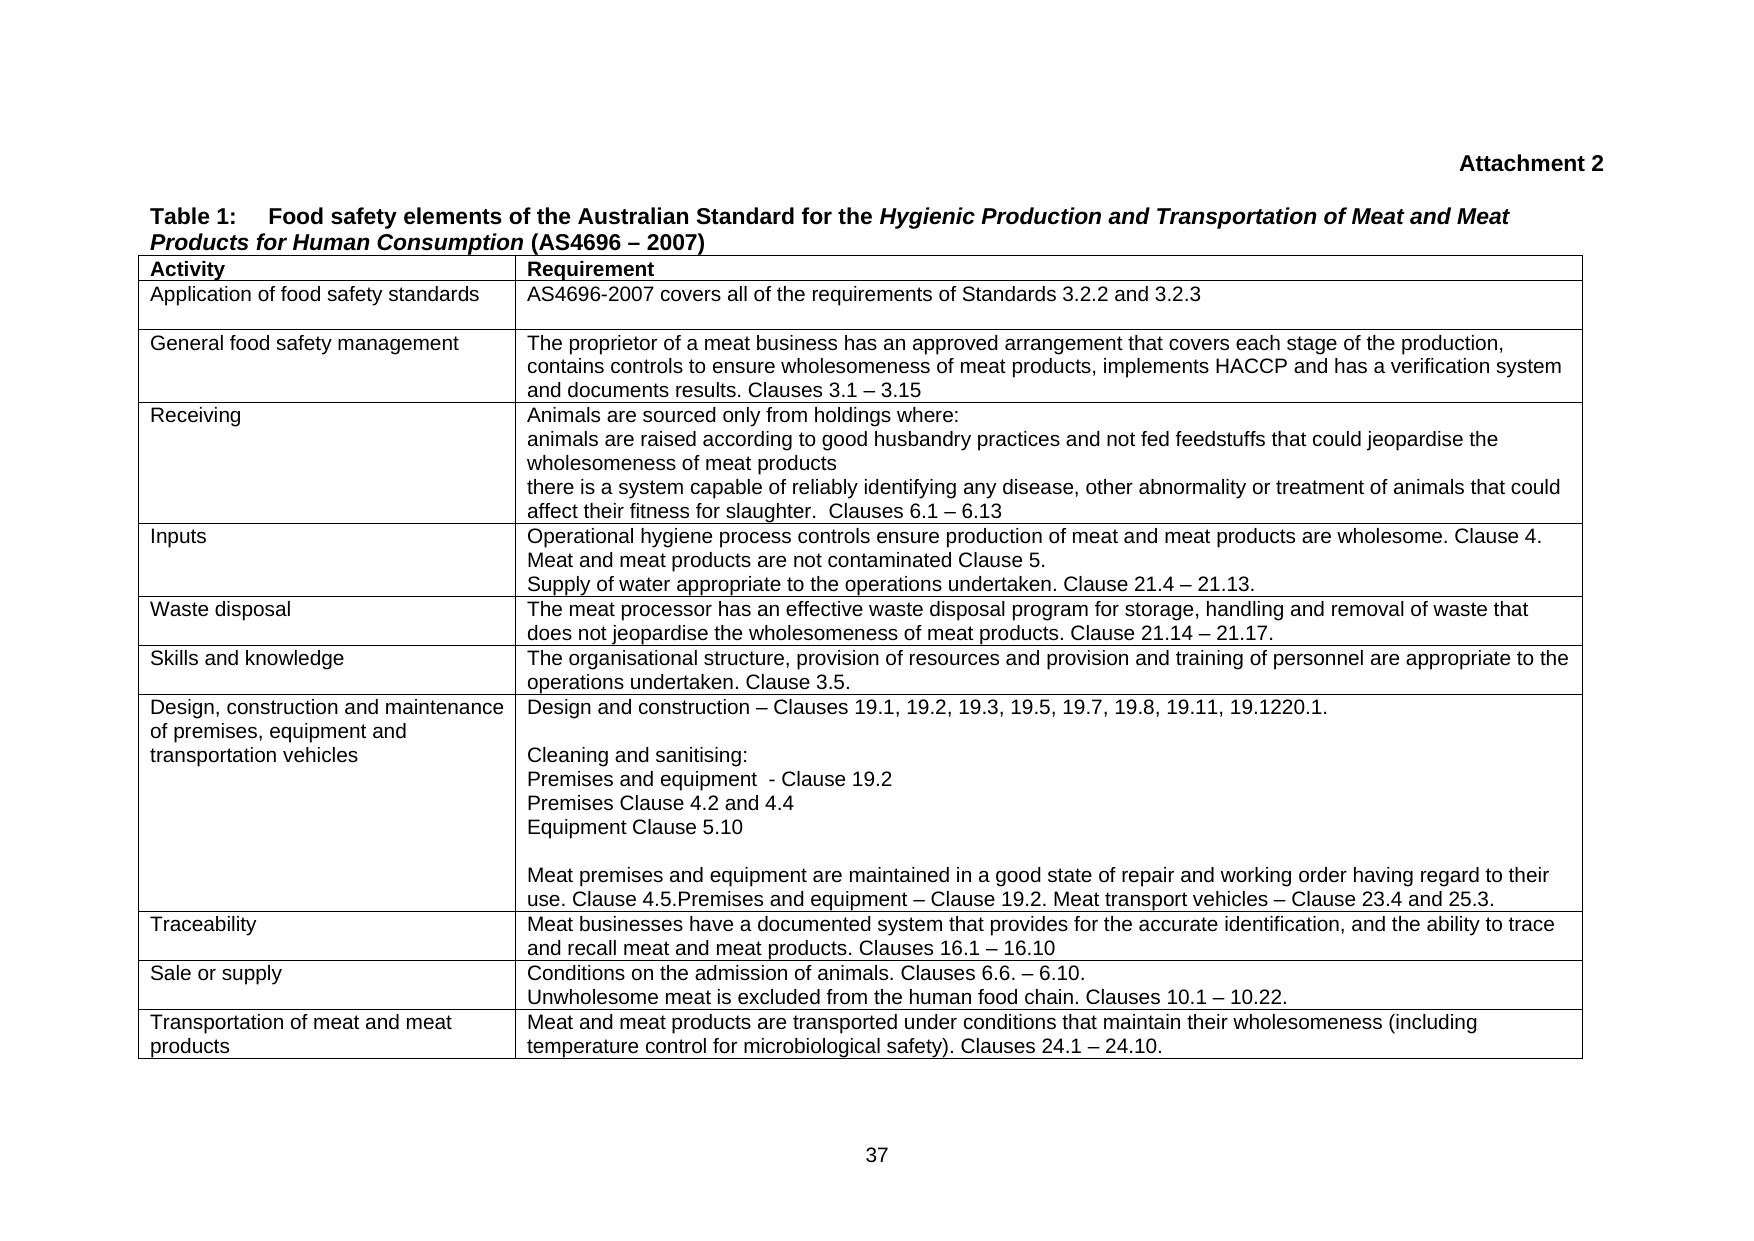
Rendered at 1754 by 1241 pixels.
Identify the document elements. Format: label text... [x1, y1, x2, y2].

table_cell Sale or supply [139, 961, 515, 1008]
table_cell The proprietor of a meat business has an approved arrangement that covers each stage of the production, contains controls to ensure wholesomeness of meat products, implements HACCP and has a verification system and documents results. Clauses 3.1 – 3.15 [516, 330, 1582, 402]
table_header Activity [139, 256, 515, 280]
table_cell Application of food safety standards [139, 281, 515, 329]
table_cell Receiving [139, 403, 515, 523]
table_cell Waste disposal [139, 597, 515, 645]
table_cell General food safety management [139, 330, 515, 402]
table_cell Transportation of meat and meat products [139, 1010, 515, 1057]
table_cell Animals are sourced only from holdings where: animals are raised according to good husbandry practices and not fed feedstuffs that could jeopardise the wholesomeness of meat products there is a system capable of reliably identifying any disease, other abnormality or treatment of animals that could affect their fitness for slaughter. Clauses 6.1 – 6.13 [516, 403, 1582, 523]
table_header Requirement [516, 256, 1582, 280]
table_cell Design and construction – Clauses 19.1, 19.2, 19.3, 19.5, 19.7, 19.8, 19.11, 19.1220.1. Cleaning and sanitising: Premises and equipment - Clause 19.2 Premises Clause 4.2 and 4.4 Equipment Clause 5.10 Meat premises and equipment are maintained in a good state of repair and working order having regard to their use. Clause 4.5.Premises and equipment – Clause 19.2. Meat transport vehicles – Clause 23.4 and 25.3. [516, 695, 1582, 911]
table_cell Conditions on the admission of animals. Clauses 6.6. – 6.10. Unwholesome meat is excluded from the human food chain. Clauses 10.1 – 10.22. [516, 961, 1582, 1008]
table_cell Meat businesses have a documented system that provides for the accurate identification, and the ability to trace and recall meat and meat products. Clauses 16.1 – 16.10 [516, 912, 1582, 959]
table_cell Design, construction and maintenance of premises, equipment and transportation vehicles [139, 695, 515, 911]
table_cell The meat processor has an effective waste disposal program for storage, handling and removal of waste that does not jeopardise the wholesomeness of meat products. Clause 21.14 – 21.17. [516, 597, 1582, 645]
table_cell Meat and meat products are transported under conditions that maintain their wholesomeness (including temperature control for microbiological safety). Clauses 24.1 – 24.10. [516, 1010, 1582, 1057]
table_cell The organisational structure, provision of resources and provision and training of personnel are appropriate to the operations undertaken. Clause 3.5. [516, 646, 1582, 694]
table_cell Inputs [139, 524, 515, 596]
table_cell AS4696-2007 covers all of the requirements of Standards 3.2.2 and 3.2.3 [516, 281, 1582, 329]
table_cell Traceability [139, 912, 515, 959]
table_cell Skills and knowledge [139, 646, 515, 694]
table_cell Operational hygiene process controls ensure production of meat and meat products are wholesome. Clause 4. Meat and meat products are not contaminated Clause 5. Supply of water appropriate to the operations undertaken. Clause 21.4 – 21.13. [516, 524, 1582, 596]
text Attachment 2 [150, 150, 1604, 176]
text Table 1: Food safety elements of the Australian Standard for the Hygienic Production and Transportation of Meat and Meat Products for Human Consumption (AS4696 – 2007) [150, 203, 1604, 255]
